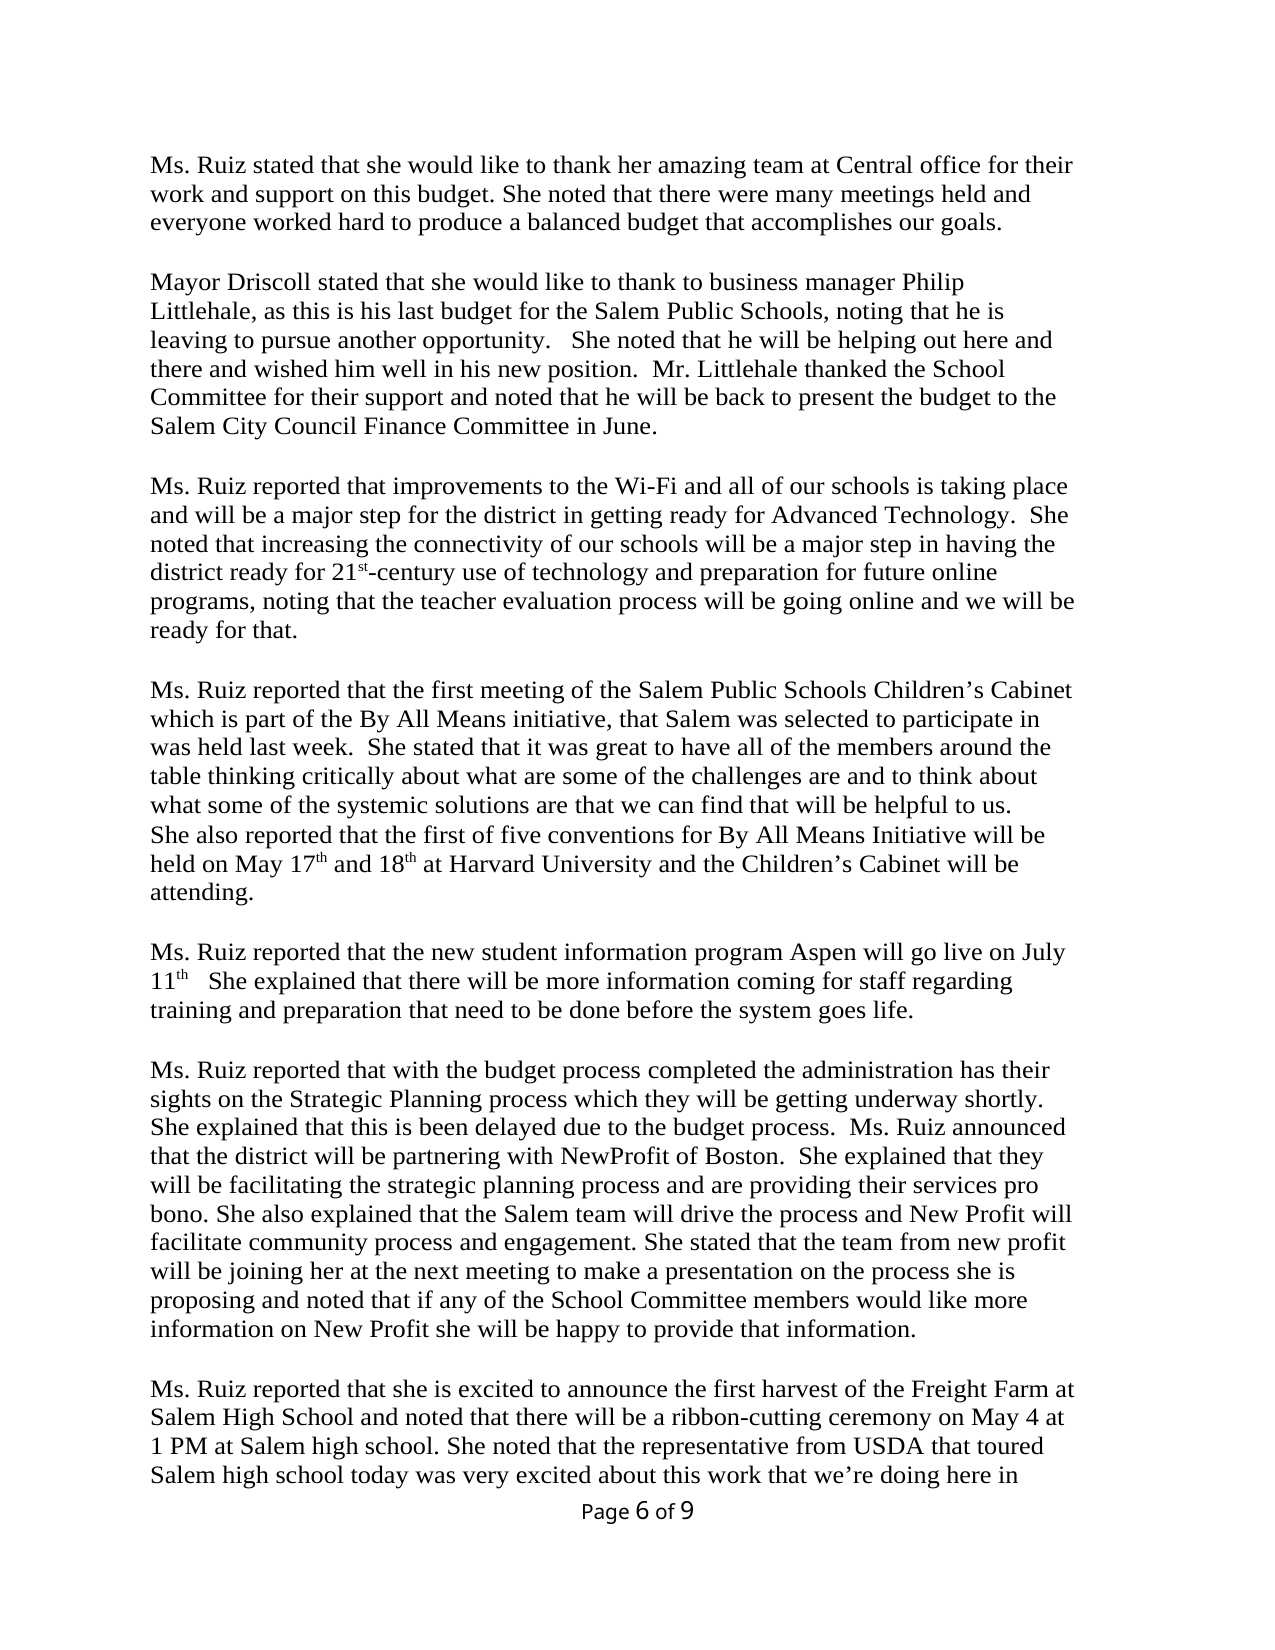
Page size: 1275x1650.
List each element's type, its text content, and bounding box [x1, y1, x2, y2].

text Ms. Ruiz reported that improvements to the Wi-Fi and all of our schools is taking place and will be a major step for the district in getting ready for Advanced Technology. She noted that increasing the connectivity of our schools will be a major step in having the district ready for 21st-century use of technology and preparation for future online programs, noting that the teacher evaluation process will be going online and we will be ready for that. [150, 471, 1078, 644]
text Mayor Driscoll stated that she would like to thank to business manager Philip Littlehale, as this is his last budget for the Salem Public Schools, noting that he is leaving to pursue another opportunity. She noted that he will be helping out here and there and wished him well in his new position. Mr. Littlehale thanked the School Committee for their support and noted that he will be back to present the budget to the Salem City Council Finance Committee in June. [150, 267, 1078, 440]
text Ms. Ruiz reported that the new student information program Aspen will go live on July 11th She explained that there will be more information coming for staff regarding training and preparation that need to be done before the system goes life. [150, 937, 1078, 1024]
text Ms. Ruiz reported that with the budget process completed the administration has their sights on the Strategic Planning process which they will be getting underway shortly. She explained that this is been delayed due to the budget process. Ms. Ruiz announced that the district will be partnering with NewProfit of Boston. She explained that they will be facilitating the strategic planning process and are providing their services pro bono. She also explained that the Salem team will drive the process and New Profit will facilitate community process and engagement. She stated that the team from new profit will be joining her at the next meeting to make a presentation on the process she is proposing and noted that if any of the School Committee members would like more information on New Profit she will be happy to provide that information. [150, 1055, 1078, 1342]
text She also reported that the first of five conventions for By All Means Initiative will be held on May 17th and 18th at Harvard University and the Children’s Cabinet will be attending. [150, 820, 1078, 906]
text Ms. Ruiz stated that she would like to thank her amazing team at Central office for their work and support on this budget. She noted that there were many meetings held and everyone worked hard to produce a balanced budget that accomplishes our goals. [150, 150, 1078, 236]
text Ms. Ruiz reported that the first meeting of the Salem Public Schools Children’s Cabinet which is part of the By All Means initiative, that Salem was selected to participate in was held last week. She stated that it was great to have all of the members around the table thinking critically about what are some of the challenges are and to think about what some of the systemic solutions are that we can find that will be helpful to us. [150, 675, 1078, 819]
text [150, 1374, 1078, 1489]
